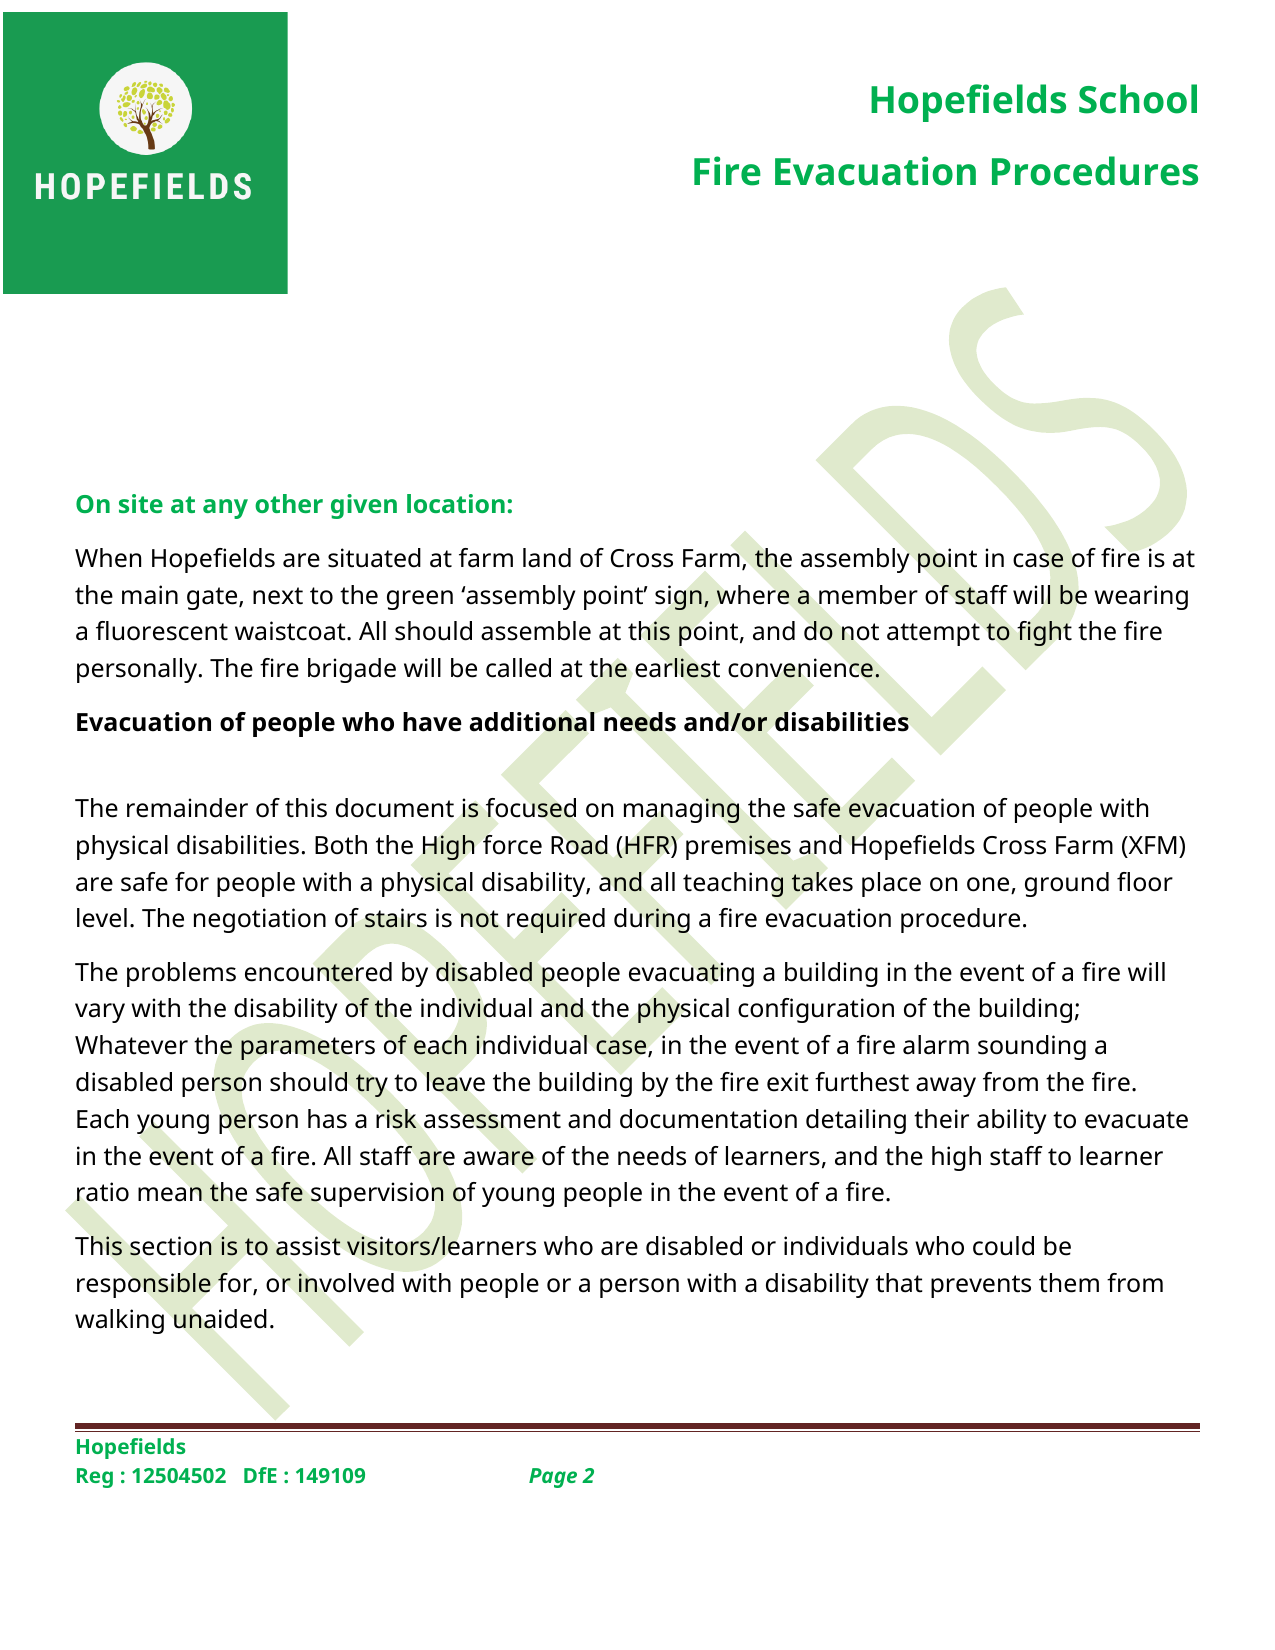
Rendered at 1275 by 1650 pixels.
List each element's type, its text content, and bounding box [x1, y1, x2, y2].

text This section is to assist visitors/learners who are disabled or individuals who could be responsible for, or involved with people or a person with a disability that prevents them from walking unaided. [75, 1228, 1200, 1336]
text The problems encountered by disabled people evacuating a building in the event of a fire will vary with the disability of the individual and the physical configuration of the building; Whatever the parameters of each individual case, in the event of a fire alarm sounding a disabled person should try to leave the building by the fire exit furthest away from the fire. Each young person has a risk assessment and documentation detailing their ability to evacuate in the event of a fire. All staff are aware of the needs of learners, and the high staff to learner ratio mean the safe supervision of young people in the event of a fire. [75, 954, 1200, 1209]
text On site at any other given location: [75, 487, 1200, 521]
text When Hopefields are situated at farm land of Cross Farm, the assembly point in case of fire is at the main gate, next to the green ‘assembly point’ sign, where a member of staff will be wearing a fluorescent waistcoat. All should assemble at this point, and do not attempt to fight the fire personally. The fire brigade will be called at the earliest convenience. [75, 541, 1200, 685]
text The remainder of this document is focused on managing the safe evacuation of people with physical disabilities. Both the High force Road (HFR) premises and Hopefields Cross Farm (XFM) are safe for people with a physical disability, and all teaching takes place on one, ground floor level. The negotiation of stairs is not required during a fire evacuation procedure. [75, 791, 1200, 935]
picture [3, 12, 288, 294]
subtitle Evacuation of people who have additional needs and/or disabilities [75, 704, 1200, 738]
